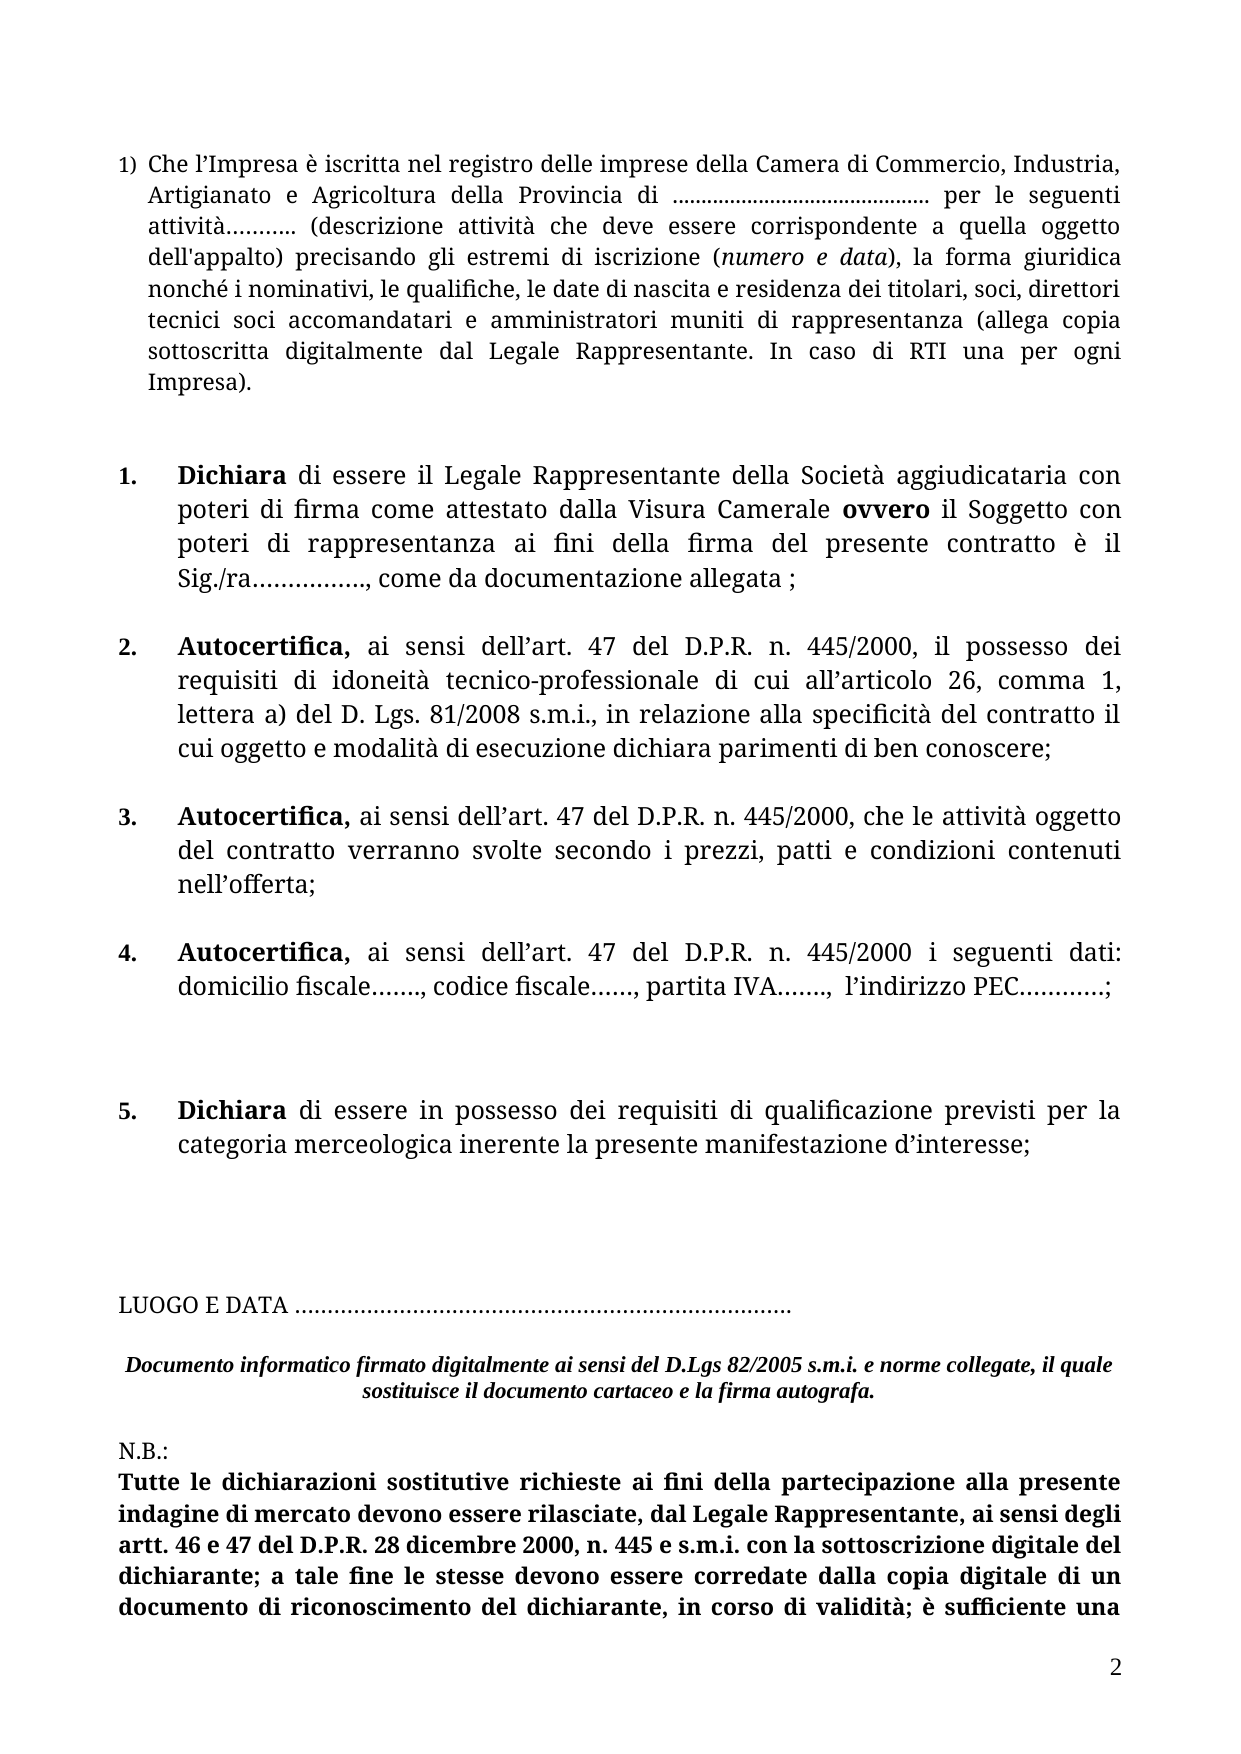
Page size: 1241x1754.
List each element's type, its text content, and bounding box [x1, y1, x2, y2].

text LUOGO E DATA …………………………………………………………………. [118, 1288, 1122, 1320]
list Dichiara di essere in possesso dei requisiti di qualificazione previsti per la categoria merceologica inerente la presente manifestazione d’interesse; [118, 1093, 1122, 1161]
list Autocertifica, ai sensi dell’art. 47 del D.P.R. n. 445/2000 i seguenti dati: domicilio fiscale……., codice fiscale……, partita IVA……., l’indirizzo PEC…………; [118, 935, 1122, 1003]
list Che l’Impresa è iscritta nel registro delle imprese della Camera di Commercio, Industria, Artigianato e Agricoltura della Provincia di ............................................. per le seguenti attività……….. (descrizione attività che deve essere corrispondente a quella oggetto dell'appalto) precisando gli estremi di iscrizione (numero e data), la forma giuridica nonché i nominativi, le qualifiche, le date di nascita e residenza dei titolari, soci, direttori tecnici soci accomandatari e amministratori muniti di rappresentanza (allega copia sottoscritta digitalmente dal Legale Rappresentante. In caso di RTI una per ogni Impresa). [118, 148, 1122, 398]
text Documento informatico firmato digitalmente ai sensi del D.Lgs 82/2005 s.m.i. e norme collegate, il quale sostituisce il documento cartaceo e la firma autografa. [118, 1351, 1122, 1404]
list Autocertifica, ai sensi dell’art. 47 del D.P.R. n. 445/2000, che le attività oggetto del contratto verranno svolte secondo i prezzi, patti e condizioni contenuti nell’offerta; [118, 799, 1122, 901]
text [118, 1466, 1122, 1622]
text N.B.: [118, 1435, 1122, 1466]
list Autocertifica, ai sensi dell’art. 47 del D.P.R. n. 445/2000, il possesso dei requisiti di idoneità tecnico-professionale di cui all’articolo 26, comma 1, lettera a) del D. Lgs. 81/2008 s.m.i., in relazione alla specificità del contratto il cui oggetto e modalità di esecuzione dichiara parimenti di ben conoscere; [118, 628, 1122, 764]
list Dichiara di essere il Legale Rappresentante della Società aggiudicataria con poteri di firma come attestato dalla Visura Camerale ovvero il Soggetto con poteri di rappresentanza ai fini della firma del presente contratto è il Sig./ra……………., come da documentazione allegata ; [118, 458, 1122, 594]
